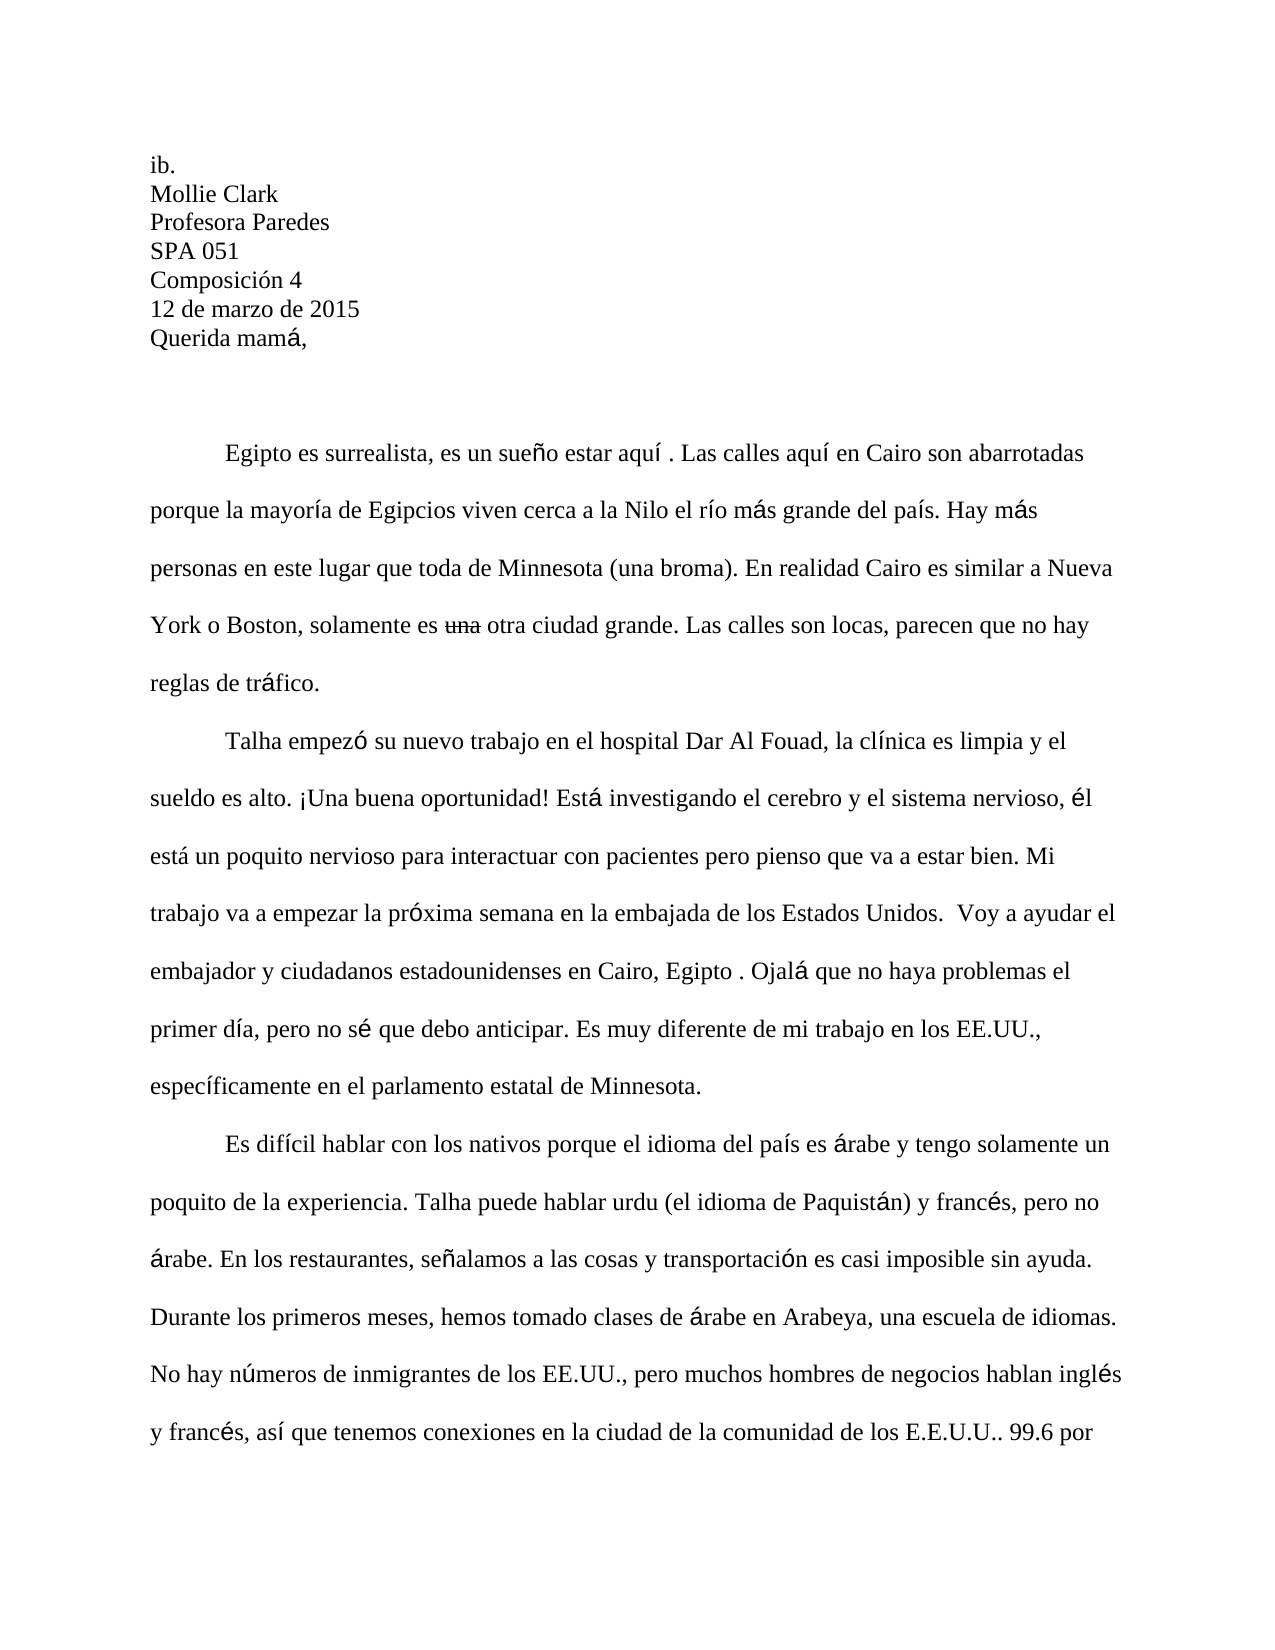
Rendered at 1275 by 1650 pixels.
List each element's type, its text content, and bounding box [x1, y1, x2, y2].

text Egipto es surrealista, es un sueño estar aquí . Las calles aquí en Cairo son abarrotadas porque la mayoría de Egipcios viven cerca a la Nilo el río más grande del país. Hay más personas en este lugar que toda de Minnesota (una broma). En realidad Cairo es similar a Nueva York o Boston, solamente es una otra ciudad grande. Las calles son locas, parecen que no hay reglas de tráfico. [150, 438, 1125, 697]
text ib. Mollie Clark [150, 150, 1125, 207]
text Talha empezó su nuevo trabajo en el hospital Dar Al Fouad, la clínica es limpia y el sueldo es alto. ¡Una buena oportunidad! Está investigando el cerebro y el sistema nervioso, él está un poquito nervioso para interactuar con pacientes pero pienso que va a estar bien. Mi trabajo va a empezar la próxima semana en la embajada de los Estados Unidos. Voy a ayudar el embajador y ciudadanos estadounidenses en Cairo, Egipto . Ojalá que no haya problemas el primer día, pero no sé que debo anticipar. Es muy diferente de mi trabajo en los EE.UU., específicamente en el parlamento estatal de Minnesota. [150, 726, 1125, 1100]
text SPA 051 Composición 4 [150, 236, 1125, 294]
text 12 de marzo de 2015 [150, 294, 1125, 322]
text Profesora Paredes [150, 207, 1125, 236]
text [150, 1129, 1125, 1446]
text Querida mamá, [150, 322, 1125, 351]
